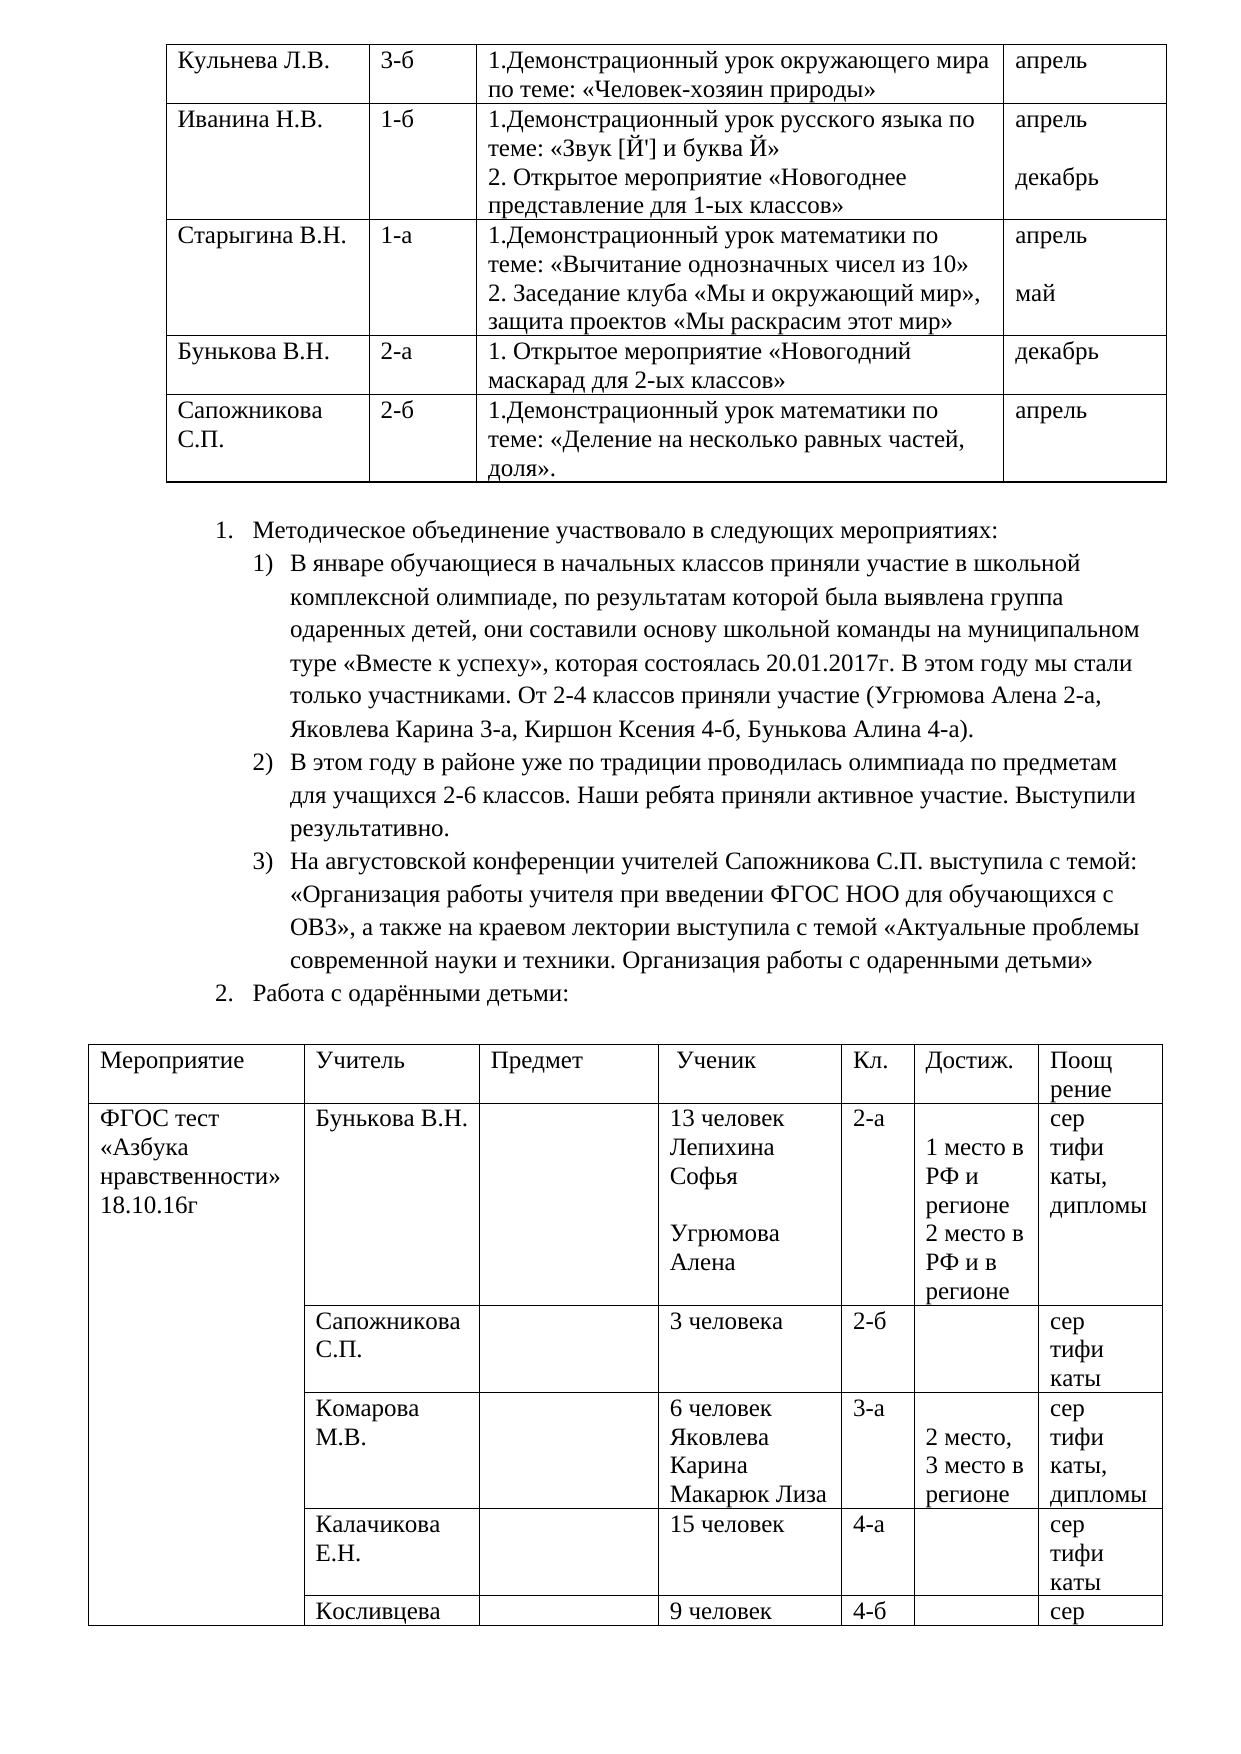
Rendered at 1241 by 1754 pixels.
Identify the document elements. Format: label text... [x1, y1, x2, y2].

table_cell [915, 1306, 1038, 1392]
table_cell 2-б [842, 1306, 914, 1392]
table_cell сер тифи каты, дипломы [1039, 1104, 1162, 1305]
table_cell [480, 1393, 658, 1508]
table_cell [480, 1509, 658, 1595]
table_cell [480, 1596, 658, 1625]
table_cell 6 человек Яковлева Карина Макарюк Лиза [659, 1393, 841, 1508]
table_cell 2-а [370, 336, 476, 394]
list На августовской конференции учителей Сапожникова С.П. выступила с темой: «Организация работы учителя при введении ФГОС НОО для обучающихся с ОВЗ», а также на краевом лектории выступила с темой «Актуальные проблемы современной науки и техники. Организация работы с одаренными детьми» [252, 846, 1152, 973]
table_cell ФГОС тест «Азбука нравственности» 18.10.16г [89, 1104, 304, 1625]
table_header Мероприятие [89, 1045, 304, 1102]
table_cell 1 место в РФ и регионе 2 место в РФ и в регионе [915, 1104, 1038, 1305]
table_header Кл. [842, 1045, 914, 1102]
table_cell 2 место, 3 место в регионе [915, 1393, 1038, 1508]
table_cell Калачикова Е.Н. [305, 1509, 479, 1595]
list В январе обучающиеся в начальных классов приняли участие в школьной комплексной олимпиаде, по результатам которой была выявлена группа одаренных детей, они составили основу школьной команды на муниципальном туре «Вместе к успеху», которая состоялась 20.01.2017г. В этом году мы стали только участниками. От 2-4 классов приняли участие (Угрюмова Алена 2-а, Яковлева Карина 3-а, Киршон Ксения 4-б, Бунькова Алина 4-а). [252, 548, 1152, 742]
table_cell 3 человека [659, 1306, 841, 1392]
table_cell Бунькова В.Н. [305, 1104, 479, 1305]
table_cell [480, 1306, 658, 1392]
table_cell [915, 1509, 1038, 1595]
table_header Учитель [305, 1045, 479, 1102]
list В этом году в районе уже по традиции проводилась олимпиада по предметам для учащихся 2-6 классов. Наши ребята приняли активное участие. Выступили результативно. [252, 747, 1152, 841]
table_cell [1039, 1596, 1162, 1625]
table_cell 1.Демонстрационный урок русского языка по теме: «Звук [Й'] и буква Й» 2. Открытое мероприятие «Новогоднее представление для 1-ых классов» [477, 104, 1003, 219]
table_cell 1. Открытое мероприятие «Новогодний маскарад для 2-ых классов» [477, 336, 1003, 394]
table_cell [480, 1104, 658, 1305]
table_cell 1-а [370, 220, 476, 335]
list Работа с одарёнными детьми: [215, 978, 1152, 1007]
table_cell Иванина Н.В. [167, 104, 369, 219]
table_cell декабрь [1004, 336, 1166, 394]
table_cell 1.Демонстрационный урок окружающего мира по теме: «Человек-хозяин природы» [477, 45, 1003, 103]
table_cell апрель [1004, 45, 1166, 103]
list Методическое объединение участвовало в следующих мероприятиях: [215, 516, 1152, 544]
table_header Ученик [659, 1045, 841, 1102]
table_cell 15 человек [659, 1509, 841, 1595]
table_cell 1-б [370, 104, 476, 219]
table_cell 1.Демонстрационный урок математики по теме: «Деление на несколько равных частей, доля». [477, 395, 1003, 481]
table_cell Кульнева Л.В. [167, 45, 369, 103]
table_cell апрель май [1004, 220, 1166, 335]
table_cell Бунькова В.Н. [167, 336, 369, 394]
table_cell Комарова М.В. [305, 1393, 479, 1508]
table_cell 4-а [842, 1509, 914, 1595]
table_cell 3-а [842, 1393, 914, 1508]
table_cell 4-б [842, 1596, 914, 1625]
table_cell сер тифи каты [1039, 1306, 1162, 1392]
table_cell 1.Демонстрационный урок математики по теме: «Вычитание однозначных чисел из 10» 2. Заседание клуба «Мы и окружающий мир», защита проектов «Мы раскрасим этот мир» [477, 220, 1003, 335]
table_cell сер тифи каты [1039, 1509, 1162, 1595]
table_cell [659, 1596, 841, 1625]
table_header Предмет [480, 1045, 658, 1102]
table_cell 2-а [842, 1104, 914, 1305]
table_header Достиж. [915, 1045, 1038, 1102]
table_header Поощ рение [1039, 1045, 1162, 1102]
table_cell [915, 1596, 1038, 1625]
table_cell Косливцева Л.В. [305, 1596, 479, 1625]
table_cell апрель декабрь [1004, 104, 1166, 219]
table_cell апрель [1004, 395, 1166, 481]
table_cell Сапожникова С.П. [167, 395, 369, 481]
table_cell 13 человек Лепихина Софья Угрюмова Алена [659, 1104, 841, 1305]
table_cell Сапожникова С.П. [305, 1306, 479, 1392]
table_cell Старыгина В.Н. [167, 220, 369, 335]
table_cell 2-б [370, 395, 476, 481]
table_cell 3-б [370, 45, 476, 103]
table_cell сер тифи каты, дипломы [1039, 1393, 1162, 1508]
